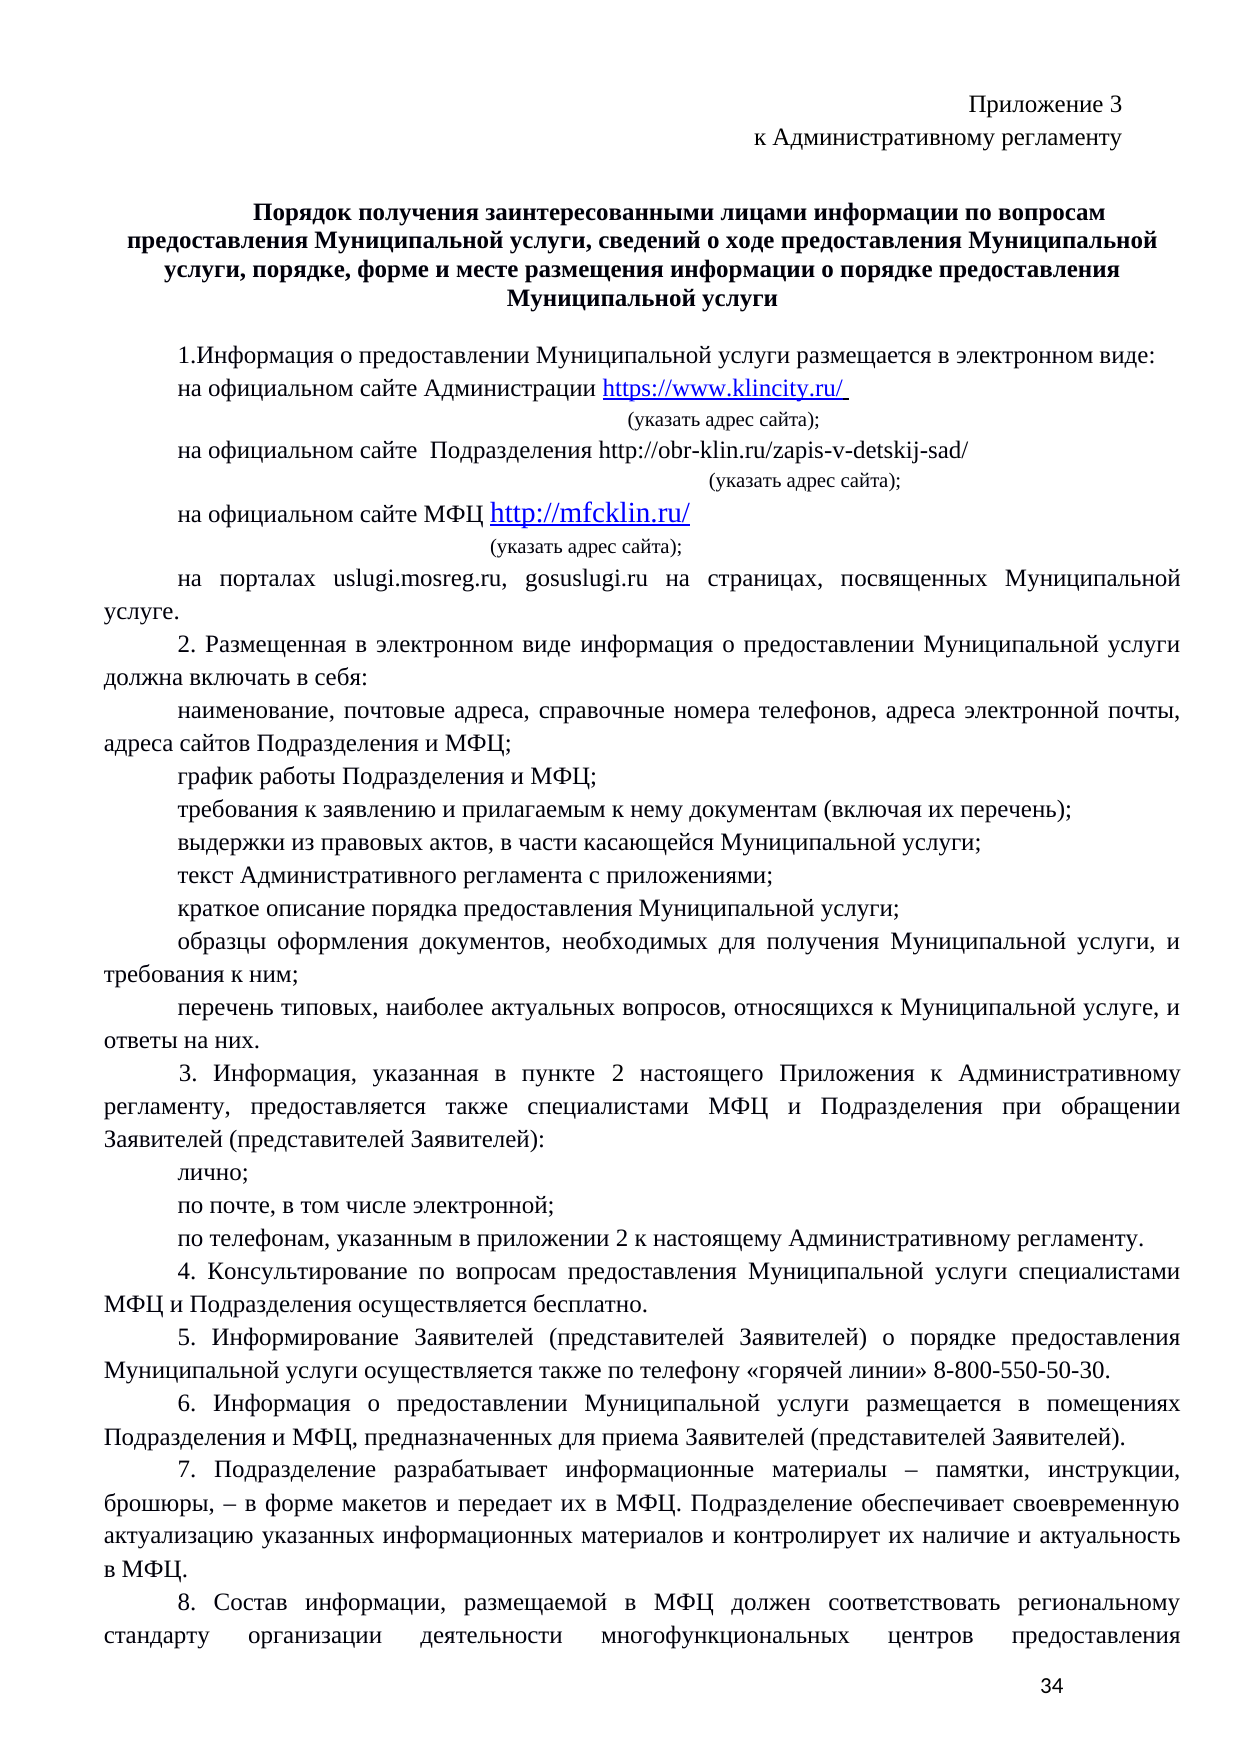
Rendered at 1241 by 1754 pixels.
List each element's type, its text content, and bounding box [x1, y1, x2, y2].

text 2. Размещенная в электронном виде информация о предоставлении Муниципальной услуги должна включать в себя: [103, 629, 1181, 691]
text Приложение 3 к Административному регламенту [103, 89, 1122, 191]
text 6. Информация о предоставлении Муниципальной услуги размещается в помещениях Подразделения и МФЦ, предназначенных для приема Заявителей (представителей Заявителей). [103, 1388, 1181, 1450]
text по почте, в том числе электронной; [103, 1190, 1181, 1219]
text Порядок получения заинтересованными лицами информации по вопросам предоставления Муниципальной услуги, сведений о ходе предоставления Муниципальной услуги, порядке, форме и месте размещения информации о порядке предоставления Муниципальной услуги [103, 197, 1181, 312]
text 4. Консультирование по вопросам предоставления Муниципальной услуги специалистами МФЦ и Подразделения осуществляется бесплатно. [103, 1256, 1181, 1318]
text перечень типовых, наиболее актуальных вопросов, относящихся к Муниципальной услуге, и ответы на них. [103, 992, 1181, 1054]
text (указать адрес сайта); [103, 468, 1181, 492]
text по телефонам, указанным в приложении 2 к настоящему Административному регламенту. [103, 1223, 1181, 1252]
text образцы оформления документов, необходимых для получения Муниципальной услуги, и требования к ним; [103, 926, 1181, 988]
text 7. Подразделение разрабатывает информационные материалы – памятки, инструкции, брошюры, – в форме макетов и передает их в МФЦ. Подразделение обеспечивает своевременную актуализацию указанных информационных материалов и контролирует их наличие и актуальность в МФЦ. [103, 1454, 1181, 1582]
text требования к заявлению и прилагаемым к нему документам (включая их перечень); [103, 794, 1181, 823]
text краткое описание порядка предоставления Муниципальной услуги; [103, 893, 1181, 922]
text 1.Информация о предоставлении Муниципальной услуги размещается в электронном виде: [103, 340, 1181, 369]
text выдержки из правовых актов, в части касающейся Муниципальной услуги; [103, 827, 1181, 856]
text 3. Информация, указанная в пункте 2 настоящего Приложения к Административному регламенту, предоставляется также специалистами МФЦ и Подразделения при обращении Заявителей (представителей Заявителей): [103, 1058, 1181, 1153]
text лично; [103, 1157, 1181, 1186]
text наименование, почтовые адреса, справочные номера телефонов, адреса электронной почты, адреса сайтов Подразделения и МФЦ; [103, 695, 1181, 757]
text на официальном сайте Администрации https://www.klincity.ru/ [103, 373, 1181, 402]
text 5. Информирование Заявителей (представителей Заявителей) о порядке предоставления Муниципальной услуги осуществляется также по телефону «горячей линии» 8-800-550-50-30. [103, 1322, 1181, 1384]
text график работы Подразделения и МФЦ; [103, 761, 1181, 790]
text текст Административного регламента с приложениями; [103, 860, 1181, 889]
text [103, 1587, 1181, 1648]
text на официальном сайте Подразделения http://obr-klin.ru/zapis-v-detskij-sad/ [103, 435, 1181, 463]
text на официальном сайте МФЦ http://mfcklin.ru/ [103, 495, 1181, 529]
text (указать адрес сайта); [103, 406, 1181, 431]
text (указать адрес сайта); [103, 534, 1181, 558]
text на порталах uslugi.mosreg.ru, gosuslugi.ru на страницах, посвященных Муниципальной услуге. [103, 563, 1181, 625]
